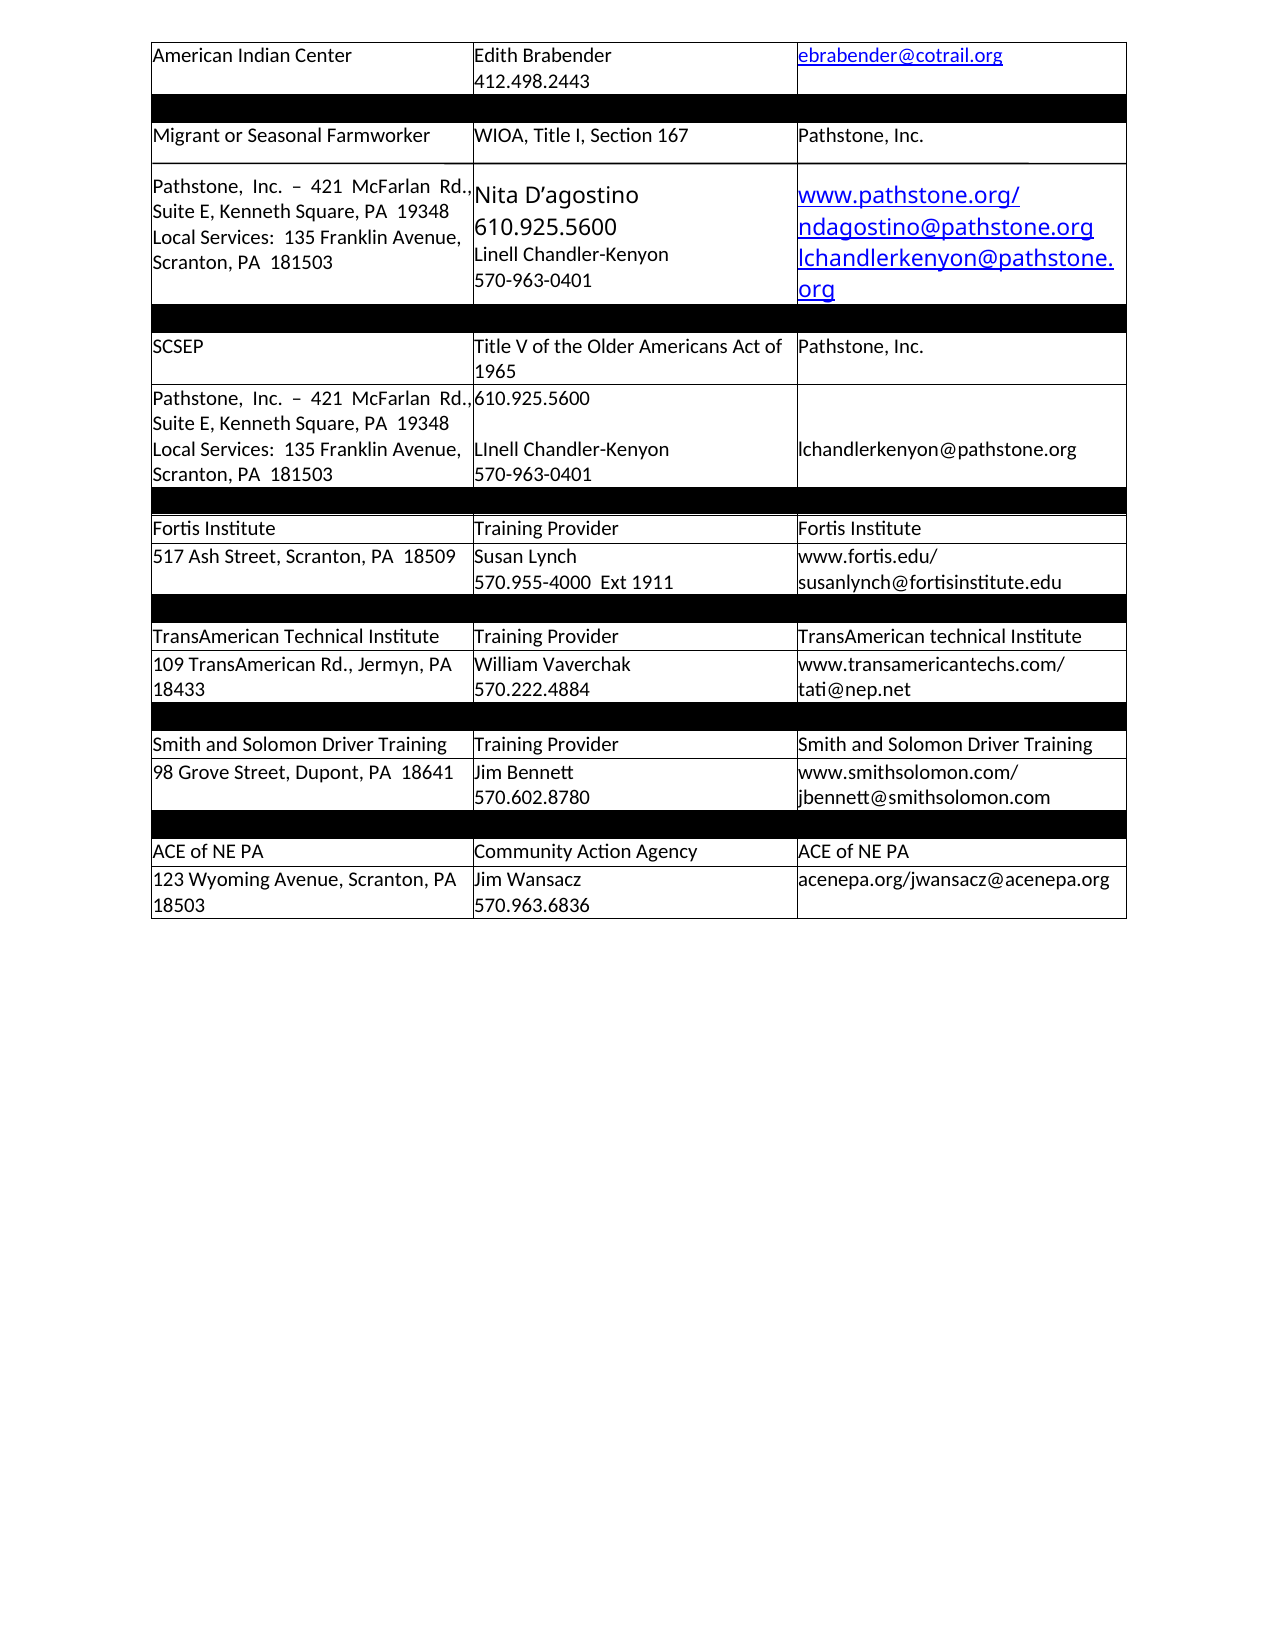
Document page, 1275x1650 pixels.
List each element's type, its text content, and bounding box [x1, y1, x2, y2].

table_cell Pathstone, Inc. www.pathstone.org/ndagostino@pathstone.org lchandlerkenyon@pathstone.org [798, 123, 1126, 162]
table_cell lchandlerkenyon@pathstone.org [798, 385, 1126, 487]
table_cell Migrant or Seasonal Farmworker Pathstone, Inc. – 421 McFarlan Rd., Suite E, Kenneth Square, PA 19348 Local Services: 135 Franklin Avenue, Scranton, PA 181503 [152, 123, 473, 162]
table_cell [474, 95, 797, 121]
table_cell Susan Lynch 570.955-4000 Ext 1911 [474, 544, 797, 594]
table_cell [474, 488, 797, 514]
table_cell www.fortis.edu/susanlynch@fortisinstitute.edu [798, 544, 1126, 594]
table_cell www.smithsolomon.com/jbennett@smithsolomon.com [798, 759, 1126, 810]
table_cell WIOA, Title I, Section 167 Nita D’agostino 610.925.5600 Linell Chandler-Kenyon 570-963-0401 [474, 165, 797, 304]
table_cell Migrant or Seasonal Farmworker Pathstone, Inc. – 421 McFarlan Rd., Suite E, Kenneth Square, PA 19348 Local Services: 135 Franklin Avenue, Scranton, PA 181503 [152, 165, 473, 304]
table_cell Training Provider [474, 731, 797, 758]
table_cell [474, 811, 797, 838]
table_cell 123 Wyoming Avenue, Scranton, PA 18503 [152, 867, 473, 917]
table_cell ebrabender@cotrail.org [798, 43, 1126, 93]
table_cell Jim Wansacz 570.963.6836 [474, 867, 797, 917]
table_cell WIOA, Title I, Section 167 Nita D’agostino 610.925.5600 Linell Chandler-Kenyon 570-963-0401 [474, 123, 797, 162]
table_cell Smith and Solomon Driver Training [798, 731, 1126, 758]
table_cell 109 TransAmerican Rd., Jermyn, PA 18433 [152, 651, 473, 702]
table_cell Pathstone, Inc. [798, 333, 1126, 384]
table_cell Community Action Agency [474, 839, 797, 866]
table_cell [152, 95, 473, 121]
table_cell William Vaverchak 570.222.4884 [474, 651, 797, 702]
table_cell [798, 703, 1126, 730]
table_cell 610.925.5600 LInell Chandler-Kenyon 570-963-0401 [474, 385, 797, 487]
table_cell [152, 488, 473, 514]
table_cell [152, 305, 473, 332]
table_cell [474, 305, 797, 332]
table_cell Smith and Solomon Driver Training [152, 731, 473, 758]
table_cell [152, 811, 473, 838]
table_cell Pathstone, Inc. – 421 McFarlan Rd., Suite E, Kenneth Square, PA 19348 Local Services: 135 Franklin Avenue, Scranton, PA 181503 [152, 385, 473, 487]
table_cell [798, 95, 1126, 121]
table_cell 517 Ash Street, Scranton, PA 18509 [152, 544, 473, 594]
table_cell Training Provider [474, 623, 797, 650]
table_cell [152, 595, 473, 622]
table_cell Fortis Institute [798, 516, 1126, 542]
table_cell [798, 305, 1126, 332]
table_cell [152, 703, 473, 730]
table_cell Title V of the Older Americans Act of 1965 [474, 333, 797, 384]
table_cell [474, 595, 797, 622]
table_cell SCSEP [152, 333, 473, 384]
table_cell Pathstone, Inc. www.pathstone.org/ndagostino@pathstone.org lchandlerkenyon@pathstone.org [798, 165, 1126, 304]
table_cell TransAmerican Technical Institute [152, 623, 473, 650]
table_cell [798, 811, 1126, 838]
table_cell American Indian Center [152, 43, 473, 93]
table_cell [474, 703, 797, 730]
table_cell [798, 488, 1126, 514]
table_cell acenepa.org/jwansacz@acenepa.org [798, 867, 1126, 917]
table_cell TransAmerican technical Institute [798, 623, 1126, 650]
table_cell Edith Brabender 412.498.2443 [474, 43, 797, 93]
table_cell ACE of NE PA [798, 839, 1126, 866]
table_cell www.transamericantechs.com/tati@nep.net [798, 651, 1126, 702]
table_cell Training Provider [474, 516, 797, 542]
table_cell Jim Bennett 570.602.8780 [474, 759, 797, 810]
table_cell [798, 595, 1126, 622]
table_cell ACE of NE PA [152, 839, 473, 866]
table_cell 98 Grove Street, Dupont, PA 18641 [152, 759, 473, 810]
table_cell Fortis Institute [152, 516, 473, 542]
